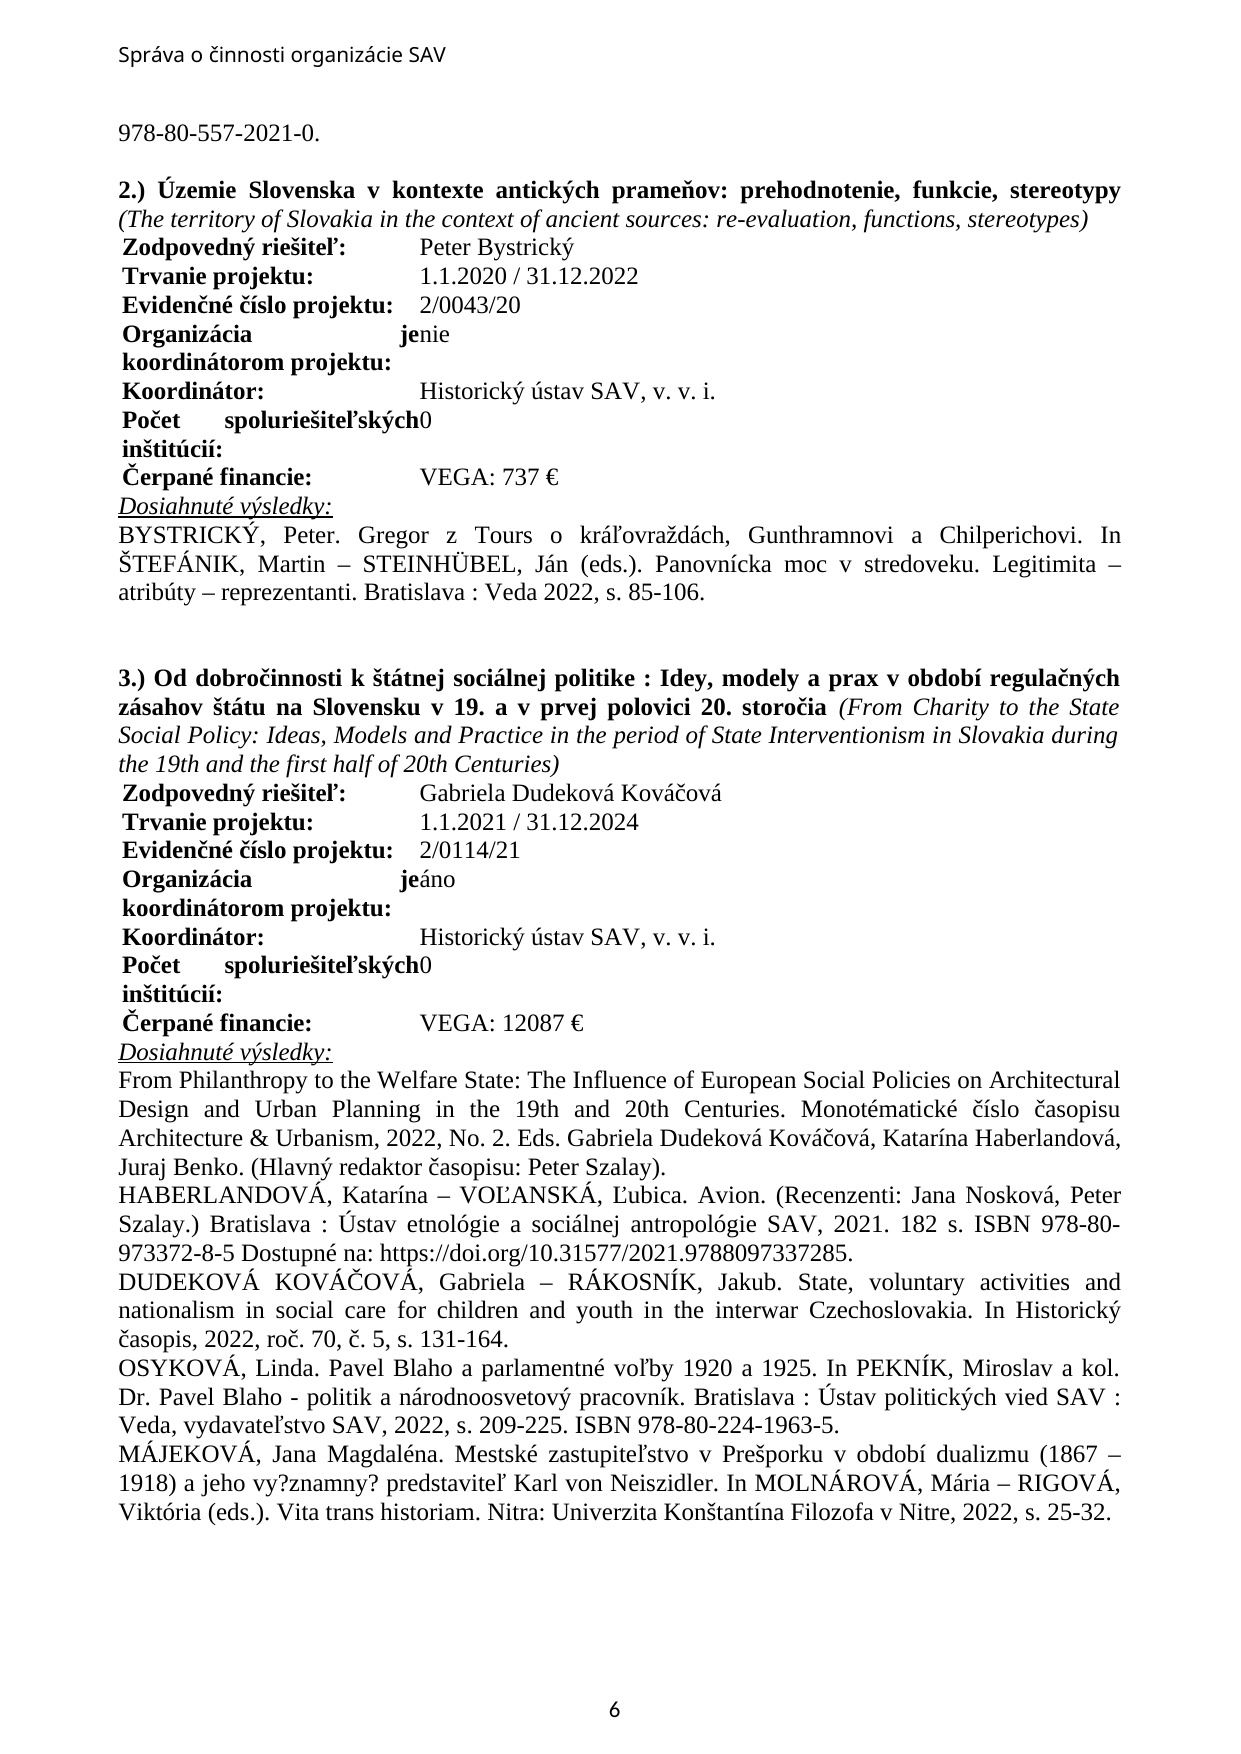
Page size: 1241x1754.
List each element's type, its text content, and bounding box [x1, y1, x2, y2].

table_cell Evidenčné číslo projektu: [122, 835, 419, 864]
table_cell Čerpané financie: [122, 463, 419, 491]
table_cell 2/0043/20 [419, 290, 1122, 319]
table_cell VEGA: 12087 € [419, 1008, 1122, 1037]
text Dosiahnuté výsledky: BYSTRICKÝ, Peter. Gregor z Tours o kráľovraždách, Gunthramnovi a Chilperichovi. In ŠTEFÁNIK, Martin – STEINHÜBEL, Ján (eds.). Panovnícka moc v stredoveku. Legitimita – atribúty – reprezentanti. Bratislava : Veda 2022, s. 85-106. [118, 491, 1122, 634]
table_cell áno [419, 864, 1122, 922]
table_cell Organizácia je koordinátorom projektu: [122, 319, 419, 376]
table_cell Trvanie projektu: [122, 261, 419, 290]
table_cell 1.1.2020 / 31.12.2022 [419, 261, 1122, 290]
table_cell Koordinátor: [122, 922, 419, 950]
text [118, 118, 1122, 175]
table_header Peter Bystrický [419, 233, 1122, 261]
table_cell 2/0114/21 [419, 835, 1122, 864]
text 3.) Od dobročinnosti k štátnej sociálnej politike : Idey, modely a prax v období regulačných zásahov štátu na Slovensku v 19. a v prvej polovici 20. storočia (From Charity to the State Social Policy: Ideas, Models and Practice in the period of State Interventionism in Slovakia during the 19th and the first half of 20th Centuries) [118, 634, 1122, 778]
table_header Gabriela Dudeková Kováčová [419, 778, 1122, 807]
table_cell Evidenčné číslo projektu: [122, 290, 419, 319]
table_cell Koordinátor: [122, 376, 419, 405]
table_cell Organizácia je koordinátorom projektu: [122, 864, 419, 922]
table_cell Historický ústav SAV, v. v. i. [419, 922, 1122, 950]
text 2.) Územie Slovenska v kontexte antických prameňov: prehodnotenie, funkcie, stereotypy (The territory of Slovakia in the context of ancient sources: re-evaluation, functions, stereotypes) [118, 175, 1122, 232]
table_cell 0 [419, 950, 1122, 1008]
table_cell VEGA: 737 € [419, 463, 1122, 491]
table_header Zodpovedný riešiteľ: [122, 233, 419, 261]
table_cell 1.1.2021 / 31.12.2024 [419, 807, 1122, 835]
text Dosiahnuté výsledky: From Philanthropy to the Welfare State: The Influence of European Social Policies on Architectural Design and Urban Planning in the 19th and 20th Centuries. Monotématické číslo časopisu Architecture & Urbanism, 2022, No. 2. Eds. Gabriela Dudeková Kováčová, Katarína Haberlandová, Juraj Benko. (Hlavný redaktor časopisu: Peter Szalay). HABERLANDOVÁ, Katarína – VOĽANSKÁ, Ľubica. Avion. (Recenzenti: Jana Nosková, Peter Szalay.) Bratislava : Ústav etnológie a sociálnej antropológie SAV, 2021. 182 s. ISBN 978-80-973372-8-5 Dostupné na: https://doi.org/10.31577/2021.9788097337285. DUDEKOVÁ KOVÁČOVÁ, Gabriela – RÁKOSNÍK, Jakub. State, voluntary activities and nationalism in social care for children and youth in the interwar Czechoslovakia. In Historický časopis, 2022, roč. 70, č. 5, s. 131-164. OSYKOVÁ, Linda. Pavel Blaho a parlamentné voľby 1920 a 1925. In PEKNÍK, Miroslav a kol. Dr. Pavel Blaho - politik a národnoosvetový pracovník. Bratislava : Ústav politických vied SAV : Veda, vydavateľstvo SAV, 2022, s. 209-225. ISBN 978-80-224-1963-5. MÁJEKOVÁ, Jana Magdaléna. Mestské zastupiteľstvo v Prešporku v období dualizmu (1867 – 1918) a jeho vy?znamny? predstaviteľ Karl von Neiszidler. In MOLNÁROVÁ, Mária – RIGOVÁ, Viktória (eds.). Vita trans historiam. Nitra: Univerzita Konštantína Filozofa v Nitre, 2022, s. 25-32. [118, 1037, 1122, 1553]
table_header Zodpovedný riešiteľ: [122, 778, 419, 807]
table_cell Historický ústav SAV, v. v. i. [419, 376, 1122, 405]
table_cell Počet spoluriešiteľských inštitúcií: [122, 950, 419, 1008]
table_cell nie [419, 319, 1122, 376]
table_cell Trvanie projektu: [122, 807, 419, 835]
table_cell 0 [419, 405, 1122, 462]
table_cell Čerpané financie: [122, 1008, 419, 1037]
table_cell Počet spoluriešiteľských inštitúcií: [122, 405, 419, 462]
